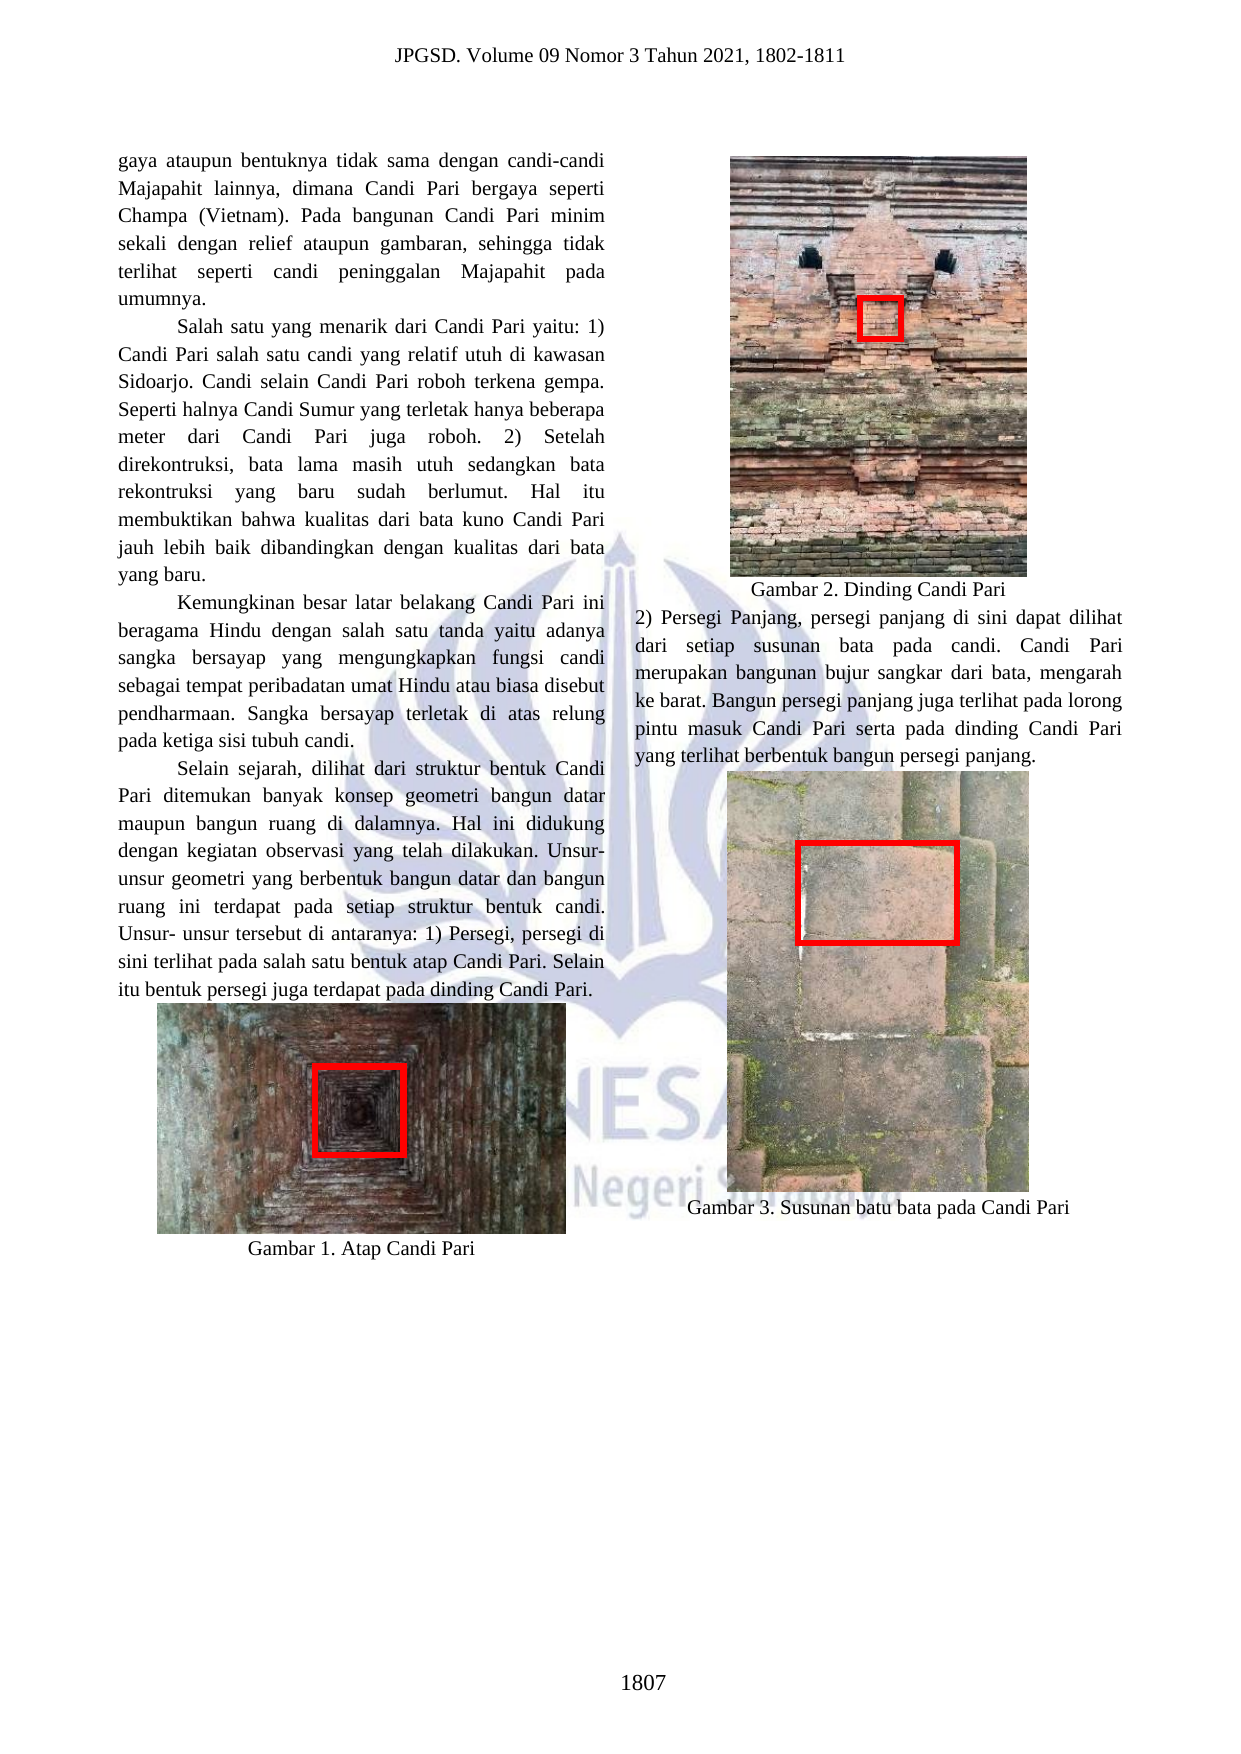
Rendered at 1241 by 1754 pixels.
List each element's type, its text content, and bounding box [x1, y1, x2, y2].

list Persegi Panjang, persegi panjang di sini dapat dilihat dari setiap susunan bata pada candi. Candi Pari merupakan bangunan bujur sangkar dari bata, mengarah ke barat. Bangun persegi panjang juga terlihat pada lorong pintu masuk Candi Pari serta pada dinding Candi Pari yang terlihat berbentuk bangun persegi panjang. [635, 605, 1123, 767]
text Kemungkinan besar latar belakang Candi Pari ini beragama Hindu dengan salah satu tanda yaitu adanya sangka bersayap yang mengungkapkan fungsi candi sebagai tempat peribadatan umat Hindu atau biasa disebut pendharmaan. Sangka bersayap terletak di atas relung pada ketiga sisi tubuh candi. [118, 590, 606, 752]
text Gambar 1. Atap Candi Pari [248, 1236, 609, 1260]
text Selain sejarah, dilihat dari struktur bentuk Candi Pari ditemukan banyak konsep geometri bangun datar maupun bangun ruang di dalamnya. Hal ini didukung dengan kegiatan observasi yang telah dilakukan. Unsur- unsur geometri yang berbentuk bangun datar dan bangun ruang ini terdapat pada setiap struktur bentuk candi. Unsur- unsur tersebut di antaranya: 1) Persegi, persegi di sini terlihat pada salah satu bentuk atap Candi Pari. Selain itu bentuk persegi juga terdapat pada dinding Candi Pari. [118, 756, 606, 1001]
text gaya ataupun bentuknya tidak sama dengan candi-candi Majapahit lainnya, dimana Candi Pari bergaya seperti Champa (Vietnam). Pada bangunan Candi Pari minim sekali dengan relief ataupun gambaran, sehingga tidak terlihat seperti candi peninggalan Majapahit pada umumnya. [118, 148, 605, 310]
text Salah satu yang menarik dari Candi Pari yaitu: 1) Candi Pari salah satu candi yang relatif utuh di kawasan Sidoarjo. Candi selain Candi Pari roboh terkena gempa. Seperti halnya Candi Sumur yang terletak hanya beberapa meter dari Candi Pari juga roboh. 2) Setelah direkontruksi, bata lama masih utuh sedangkan bata rekontruksi yang baru sudah berlumut. Hal itu membuktikan bahwa kualitas dari bata kuno Candi Pari jauh lebih baik dibandingkan dengan kualitas dari bata yang baru. [118, 314, 605, 586]
text Gambar 2. Dinding Candi Pari [751, 577, 1180, 601]
picture [157, 156, 1029, 1234]
text Gambar 3. Susunan batu bata pada Candi Pari [687, 1195, 1180, 1219]
